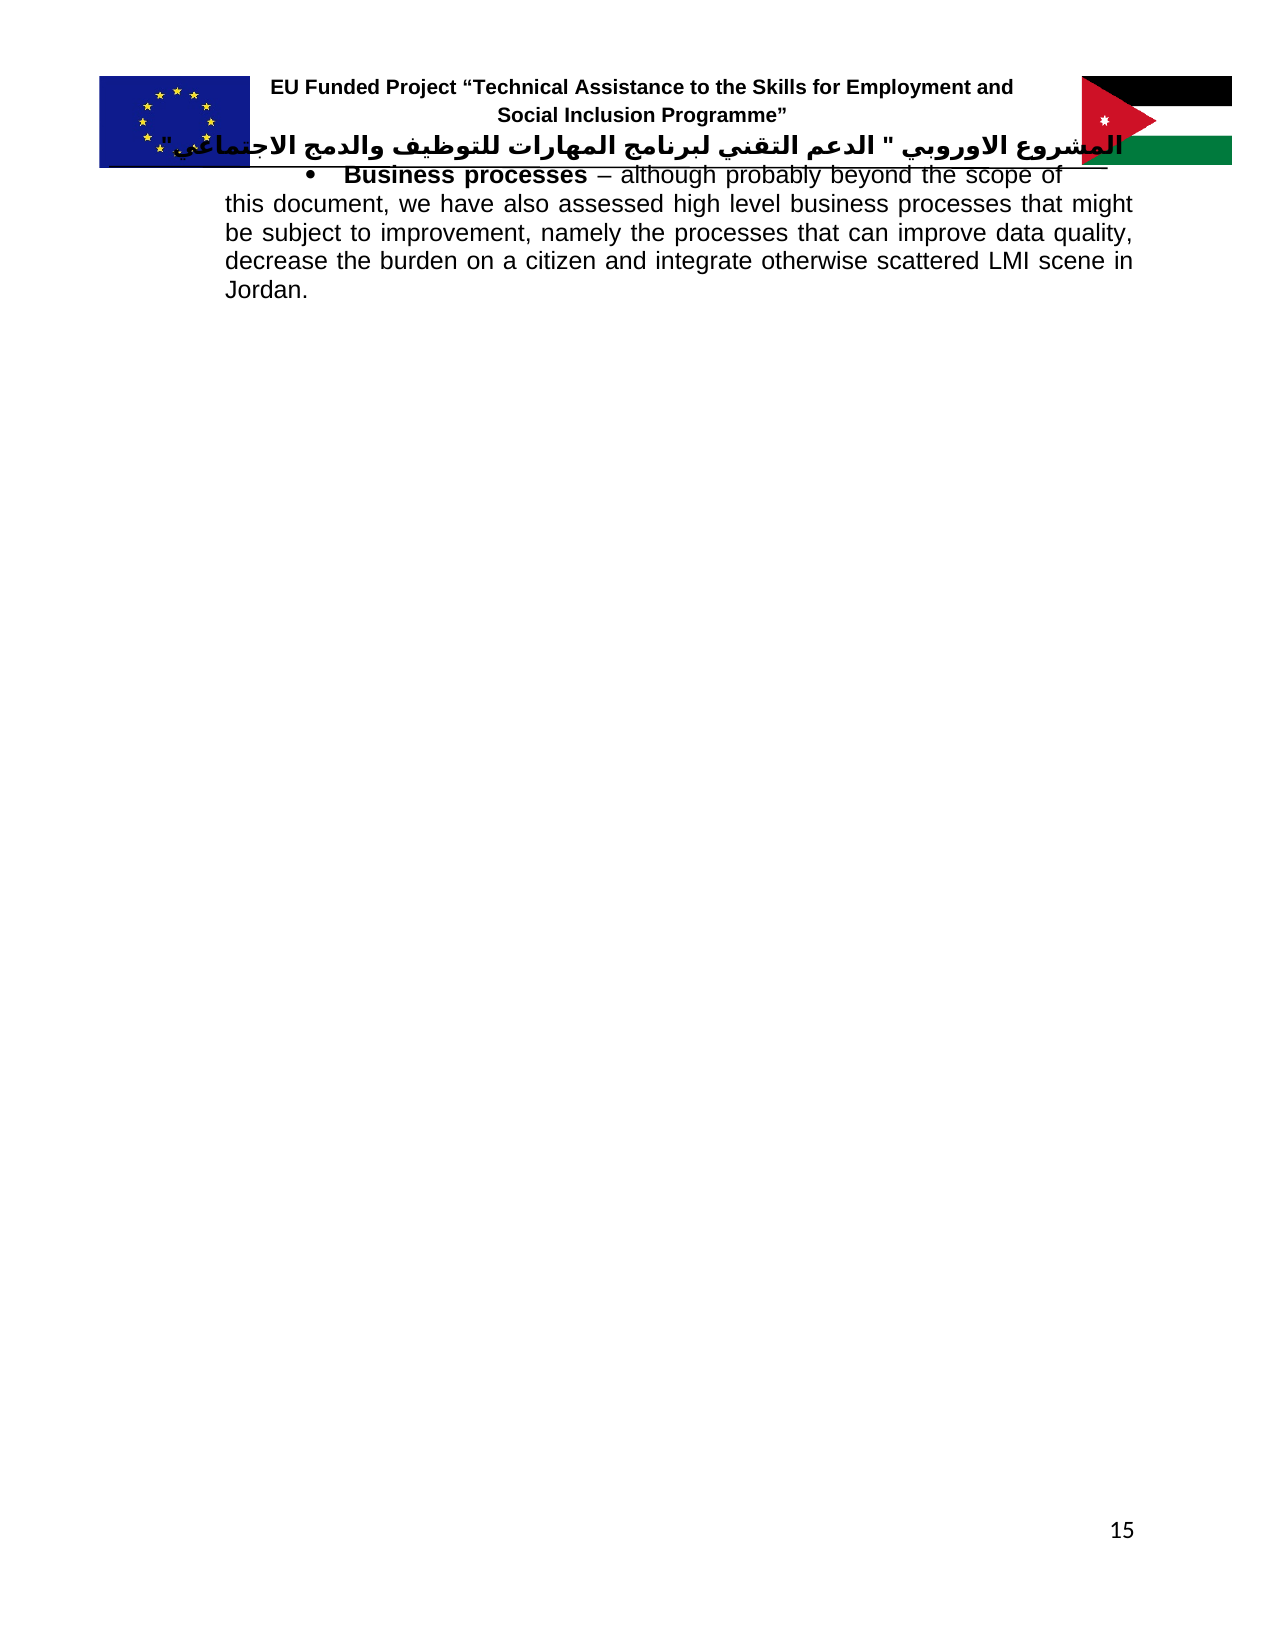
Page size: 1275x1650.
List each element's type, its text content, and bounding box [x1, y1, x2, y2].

picture [1081, 76, 1232, 165]
list Business processes – although probably beyond the scope of this document, we have also assessed high level business processes that might be subject to improvement, namely the processes that can improve data quality, decrease the burden on a citizen and integrate otherwise scattered LMI scene in Jordan. [187, 160, 1134, 304]
picture [99, 76, 250, 168]
